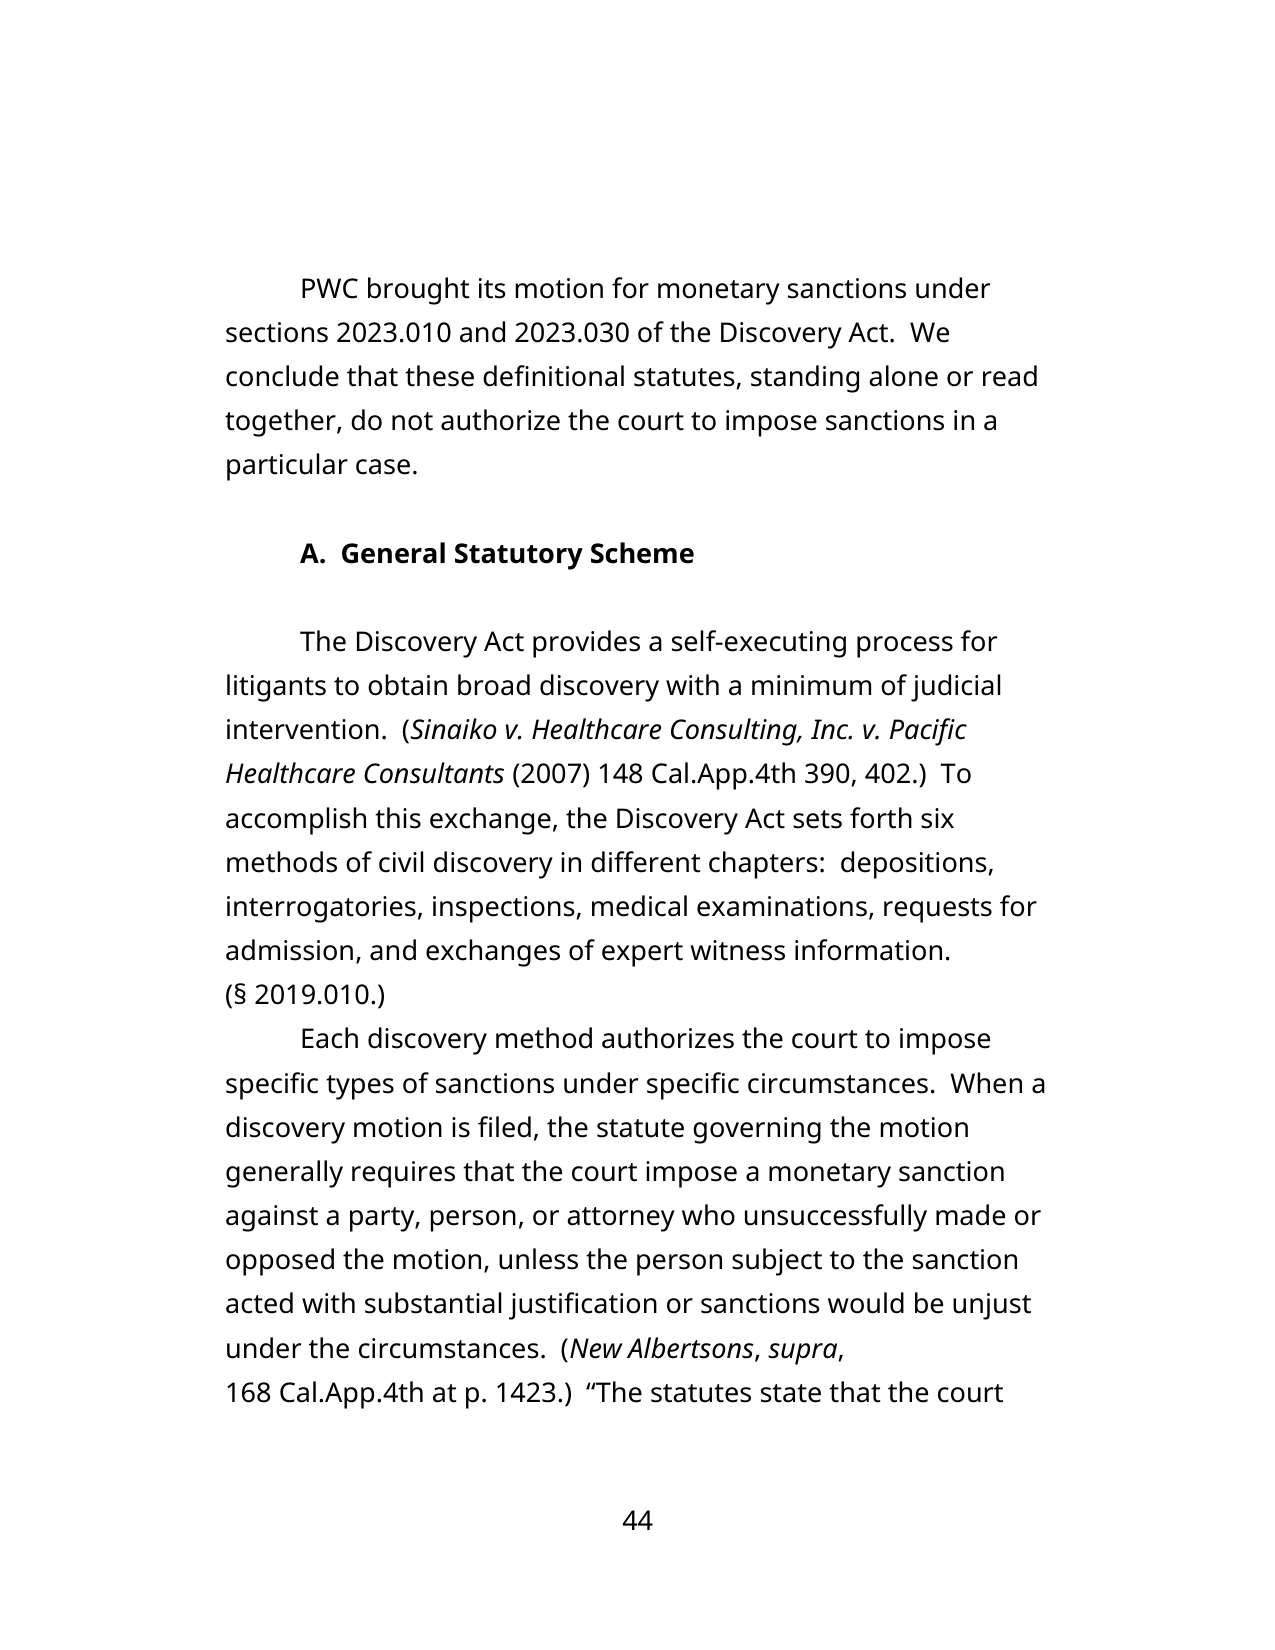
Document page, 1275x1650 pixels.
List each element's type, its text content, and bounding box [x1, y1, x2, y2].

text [225, 1020, 1050, 1410]
text A. General Statutory Scheme [225, 534, 1050, 571]
text The Discovery Act provides a self-executing process for litigants to obtain broad discovery with a minimum of judicial intervention. (Sinaiko v. Healthcare Consulting, Inc. v. Pacific Healthcare Consultants (2007) 148 Cal.App.4th 390, 402.) To accomplish this exchange, the Discovery Act sets forth six methods of civil discovery in different chapters: depositions, interrogatories, inspections, medical examinations, requests for admission, and exchanges of expert witness information. (§ 2019.010.) [225, 622, 1050, 1013]
text PWC brought its motion for monetary sanctions under sections 2023.010 and 2023.030 of the Discovery Act. We conclude that these definitional statutes, standing alone or read together, do not authorize the court to impose sanctions in a particular case. [225, 269, 1050, 483]
